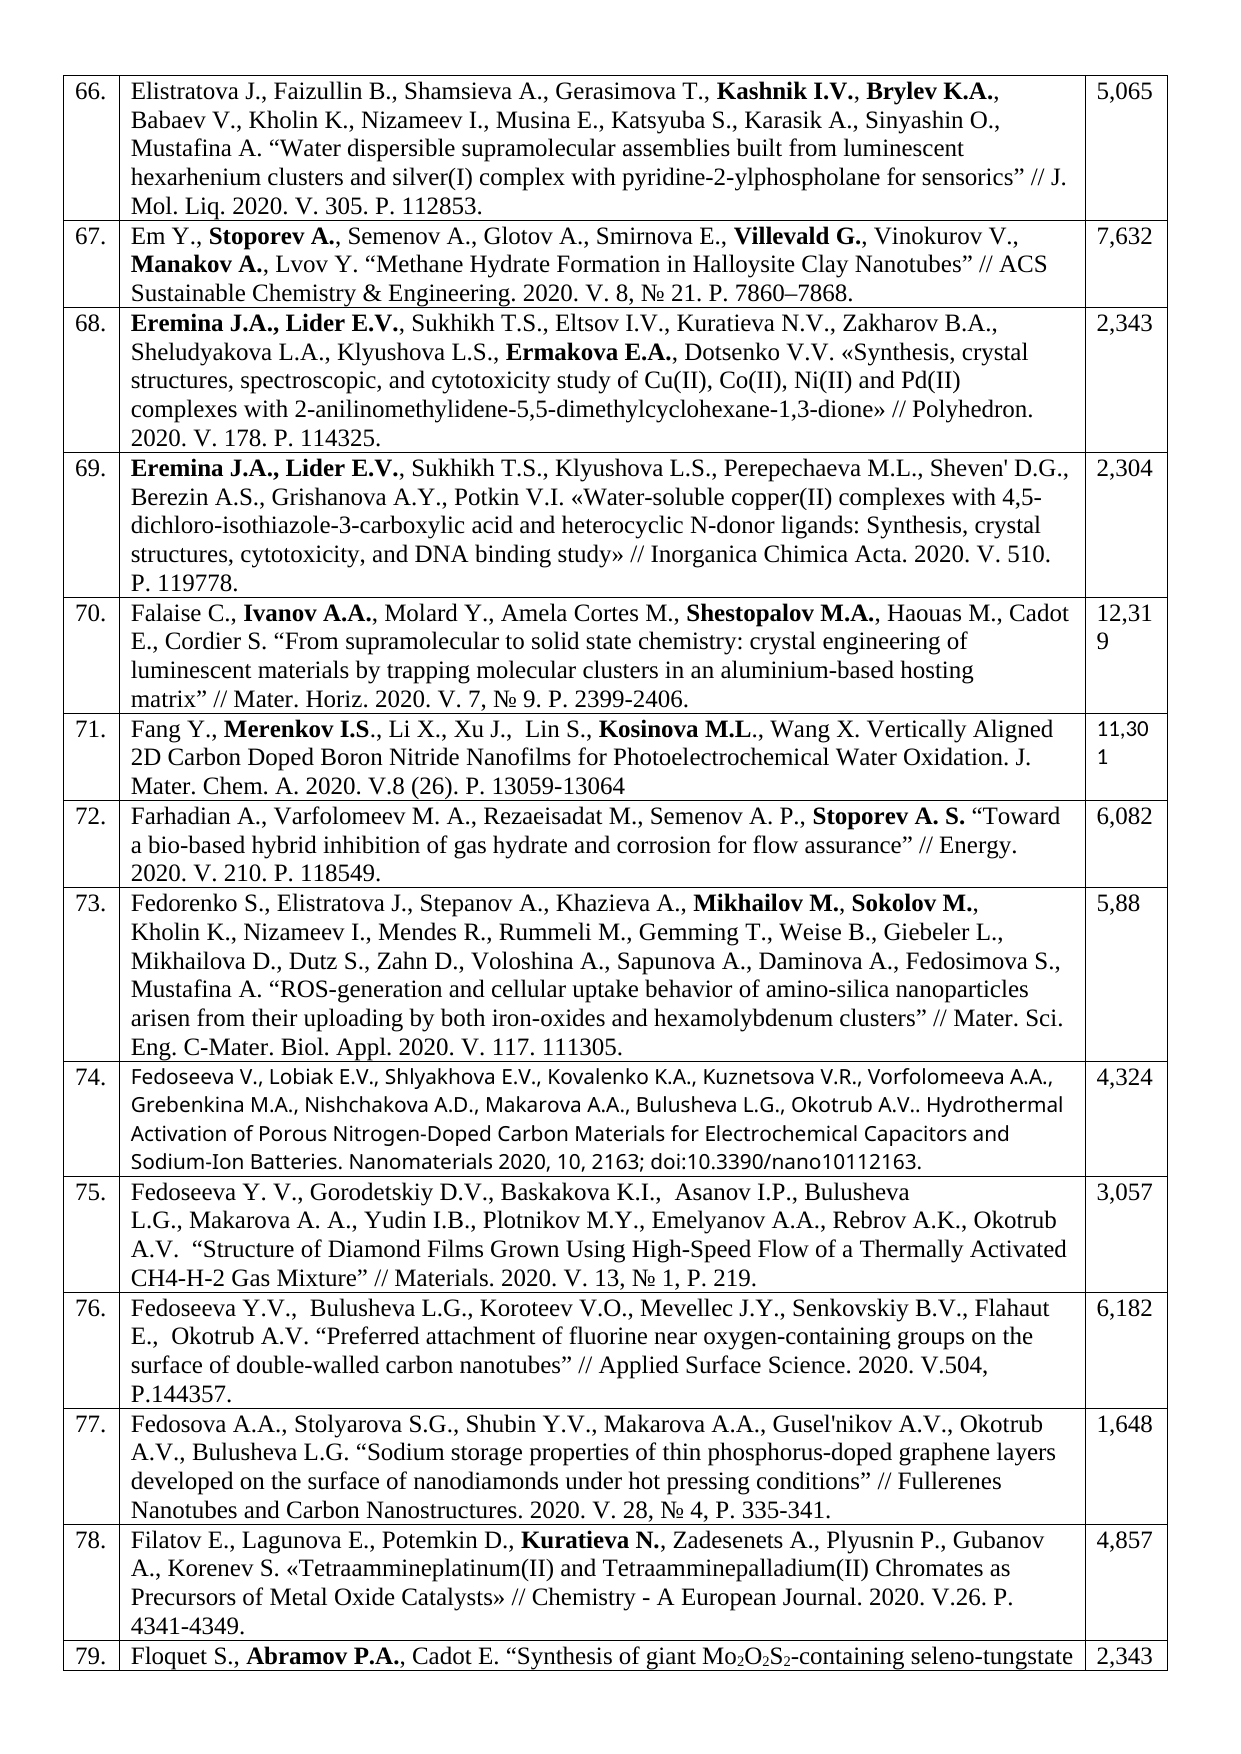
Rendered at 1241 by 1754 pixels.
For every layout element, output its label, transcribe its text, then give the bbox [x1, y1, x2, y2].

table_cell Fedoseeva Y.V., Bulusheva L.G., Koroteev V.O., Mevellec J.Y., Senkovskiy B.V., Flahaut E., Okotrub A.V. “Preferred attachment of fluorine near oxygen-containing groups on the surface of double-walled carbon nanotubes” // Applied Surface Science. 2020. V.504, P.144357. [120, 1293, 1085, 1408]
table_cell Farhadian A., Varfolomeev M. A., Rezaeisadat M., Semenov A. P., Stoporev A. S. “Toward a bio-based hybrid inhibition of gas hydrate and corrosion for flow assurance” // Energy. 2020. V. 210. P. 118549. [120, 801, 1085, 887]
table_cell [64, 1641, 119, 1669]
table_cell Elistratova J., Faizullin B., Shamsieva A., Gerasimova T., Kashnik I.V., Brylev K.A., Babaev V., Kholin K., Nizameev I., Musina E., Katsyuba S., Karasik A., Sinyashin O., Mustafina A. “Water dispersible supramolecular assemblies built from luminescent hexarhenium clusters and silver(I) complex with pyridine-2-ylphospholane for sensorics” // J. Mol. Liq. 2020. V. 305. P. 112853. [120, 76, 1085, 220]
table_cell 4,324 [1086, 1062, 1167, 1176]
table_cell Em Y., Stoporev A., Semenov A., Glotov A., Smirnova E., Villevald G., Vinokurov V., Manakov A., Lvov Y. “Methane Hydrate Formation in Halloysite Clay Nanotubes” // ACS Sustainable Chemistry & Engineering. 2020. V. 8, № 21. P. 7860–7868. [120, 221, 1085, 307]
table_cell Fedorenko S., Elistratova J., Stepanov A., Khazieva A., Mikhailov M., Sokolov M., Kholin K., Nizameev I., Mendes R., Rummeli M., Gemming T., Weise B., Giebeler L., Mikhailova D., Dutz S., Zahn D., Voloshina A., Sapunova A., Daminova A., Fedosimova S., Mustafina A. “ROS-generation and cellular uptake behavior of amino-silica nanoparticles arisen from their uploading by both iron-oxides and hexamolybdenum clusters” // Mater. Sci. Eng. C-Mater. Biol. Appl. 2020. V. 117. 111305. [120, 888, 1085, 1061]
table_cell 1,648 [1086, 1409, 1167, 1524]
table_cell [64, 1062, 119, 1176]
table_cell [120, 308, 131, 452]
table_cell Fedoseeva V., Lobiak E.V., Shlyakhova E.V., Kovalenko K.A., Kuznetsova V.R., Vorfolomeeva A.A., Grebenkina M.A., Nishchakova A.D., Makarova A.A., Bulusheva L.G., Okotrub A.V.. Hydrothermal Activation of Porous Nitrogen-Doped Carbon Materials for Electrochemical Capacitors and Sodium-Ion Batteries. Nanomaterials 2020, 10, 2163; doi:10.3390/nano10112163. [120, 1062, 1085, 1176]
table_cell [64, 1525, 119, 1640]
table_cell [64, 76, 119, 220]
table_cell [64, 221, 119, 307]
table_cell Fedoseeva Y. V., Gorodetskiy D.V., Baskakova K.I., Asanov I.P., Bulusheva L.G., Makarova A. A., Yudin I.B., Plotnikov M.Y., Emelyanov A.A., Rebrov A.K., Okotrub A.V. “Structure of Diamond Films Grown Using High-Speed Flow of a Thermally Activated CH4-H-2 Gas Mixture” // Materials. 2020. V. 13, № 1, P. 219. [120, 1177, 1085, 1292]
table_cell 11,301 [1086, 714, 1167, 800]
table_cell 12,319 [1086, 598, 1167, 713]
table_cell Fang Y., Merenkov I.S., Li X., Xu J., Lin S., Kosinova M.L., Wang X. Vertically Aligned 2D Carbon Doped Boron Nitride Nanofilms for Photoelectrochemical Water Oxidation. J. Mater. Chem. A. 2020. V.8 (26). P. 13059-13064 [120, 714, 1085, 800]
table_cell Eremina J.A., Lider E.V., Sukhikh T.S., Klyushova L.S., Perepechaeva M.L., Sheven' D.G., Berezin A.S., Grishanova A.Y., Potkin V.I. «Water-soluble copper(II) complexes with 4,5-dichloro-isothiazole-3-carboxylic acid and heterocyclic N-donor ligands: Synthesis, crystal structures, cytotoxicity, and DNA binding study» // Inorganica Chimica Acta. 2020. V. 510. P. 119778. [238, 453, 1085, 597]
table_cell 6,082 [1086, 801, 1167, 887]
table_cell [120, 1641, 1085, 1669]
table_cell [64, 1293, 119, 1408]
table_cell 2,343 [1086, 1641, 1167, 1669]
table_cell 5,065 [1086, 76, 1167, 220]
table_cell Fedosova A.A., Stolyarova S.G., Shubin Y.V., Makarova A.A., Gusel'nikov A.V., Okotrub A.V., Bulusheva L.G. “Sodium storage properties of thin phosphorus-doped graphene layers developed on the surface of nanodiamonds under hot pressing conditions” // Fullerenes Nanotubes and Carbon Nanostructures. 2020. V. 28, № 4, P. 335-341. [120, 1409, 1085, 1524]
table_cell [64, 714, 119, 800]
table_cell 2,304 [1086, 453, 1167, 597]
table_cell [64, 308, 119, 452]
table_cell Falaise C., Ivanov A.A., Molard Y., Amela Cortes M., Shestopalov M.A., Haouas M., Cadot E., Cordier S. “From supramolecular to solid state chemistry: crystal engineering of luminescent materials by trapping molecular clusters in an aluminium-based hosting matrix” // Mater. Horiz. 2020. V. 7, № 9. P. 2399-2406. [120, 598, 1085, 713]
table_cell [64, 1409, 119, 1524]
table_cell 6,182 [1086, 1293, 1167, 1408]
table_cell Eremina J.A., Lider E.V., Sukhikh T.S., Eltsov I.V., Kuratieva N.V., Zakharov B.A., Sheludyakova L.A., Klyushova L.S., Ermakova E.A., Dotsenko V.V. «Synthesis, crystal structures, spectroscopic, and cytotoxicity study of Cu(II), Co(II), Ni(II) and Pd(II) complexes with 2-anilinomethylidene-5,5-dimethylcyclohexane-1,3-dione» // Polyhedron. 2020. V. 178. P. 114325. [381, 308, 1085, 452]
table_cell 4,857 [1086, 1525, 1167, 1640]
table_cell 2,343 [1086, 308, 1167, 452]
table_cell Filatov E., Lagunova E., Potemkin D., Kuratieva N., Zadesenets A., Plyusnin P., Gubanov A., Korenev S. «Tetraammineplatinum(II) and Tetraamminepalladium(II) Chromates as Precursors of Metal Oxide Catalysts» // Chemistry - A European Journal. 2020. V.26. P. 4341-4349. [120, 1525, 1085, 1640]
table_cell 3,057 [1086, 1177, 1167, 1292]
table_cell [64, 453, 119, 597]
table_cell [64, 801, 119, 887]
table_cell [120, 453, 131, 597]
table_cell 5,88 [1086, 888, 1167, 1061]
table_cell [64, 598, 119, 713]
table_cell [64, 1177, 119, 1292]
table_cell 7,632 [1086, 221, 1167, 307]
table_cell [64, 888, 119, 1061]
